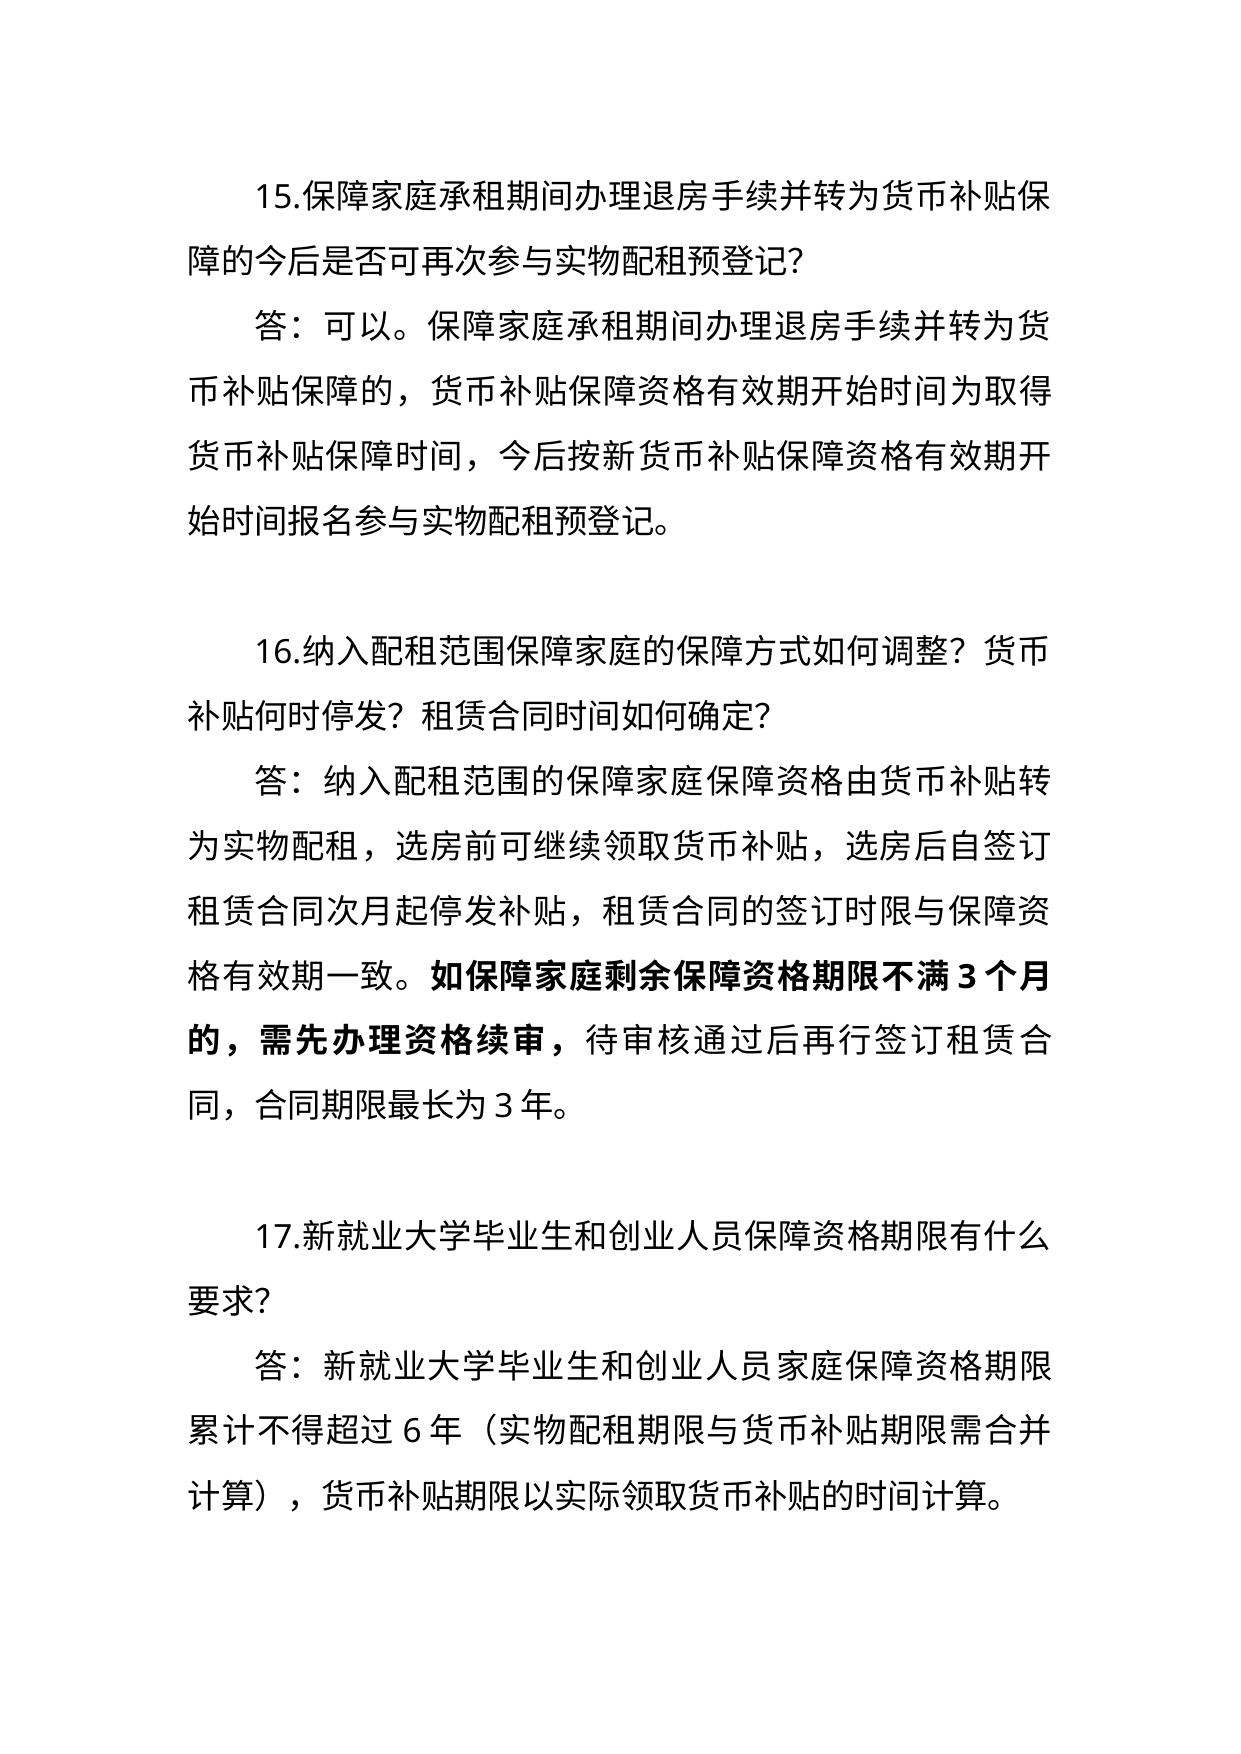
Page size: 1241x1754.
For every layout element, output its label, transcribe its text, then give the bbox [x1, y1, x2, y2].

list 16.纳入配租范围保障家庭的保障方式如何调整？货币补贴何时停发？租赁合同时间如何确定？ [187, 617, 1053, 747]
list 答：新就业大学毕业生和创业人员家庭保障资格期限累计不得超过6年（实物配租期限与货币补贴期限需合并计算），货币补贴期限以实际领取货币补贴的时间计算。 [187, 1332, 1053, 1527]
list 答：可以。保障家庭承租期间办理退房手续并转为货币补贴保障的，货币补贴保障资格有效期开始时间为取得货币补贴保障时间，今后按新货币补贴保障资格有效期开始时间报名参与实物配租预登记。 [187, 292, 1053, 552]
list 15.保障家庭承租期间办理退房手续并转为货币补贴保障的今后是否可再次参与实物配租预登记？ [187, 162, 1053, 292]
list 17.新就业大学毕业生和创业人员保障资格期限有什么要求？ [187, 1202, 1053, 1332]
list 答：纳入配租范围的保障家庭保障资格由货币补贴转为实物配租，选房前可继续领取货币补贴，选房后自签订租赁合同次月起停发补贴，租赁合同的签订时限与保障资格有效期一致。如保障家庭剩余保障资格期限不满3个月的，需先办理资格续审，待审核通过后再行签订租赁合同，合同期限最长为3年。 [187, 747, 1053, 1137]
